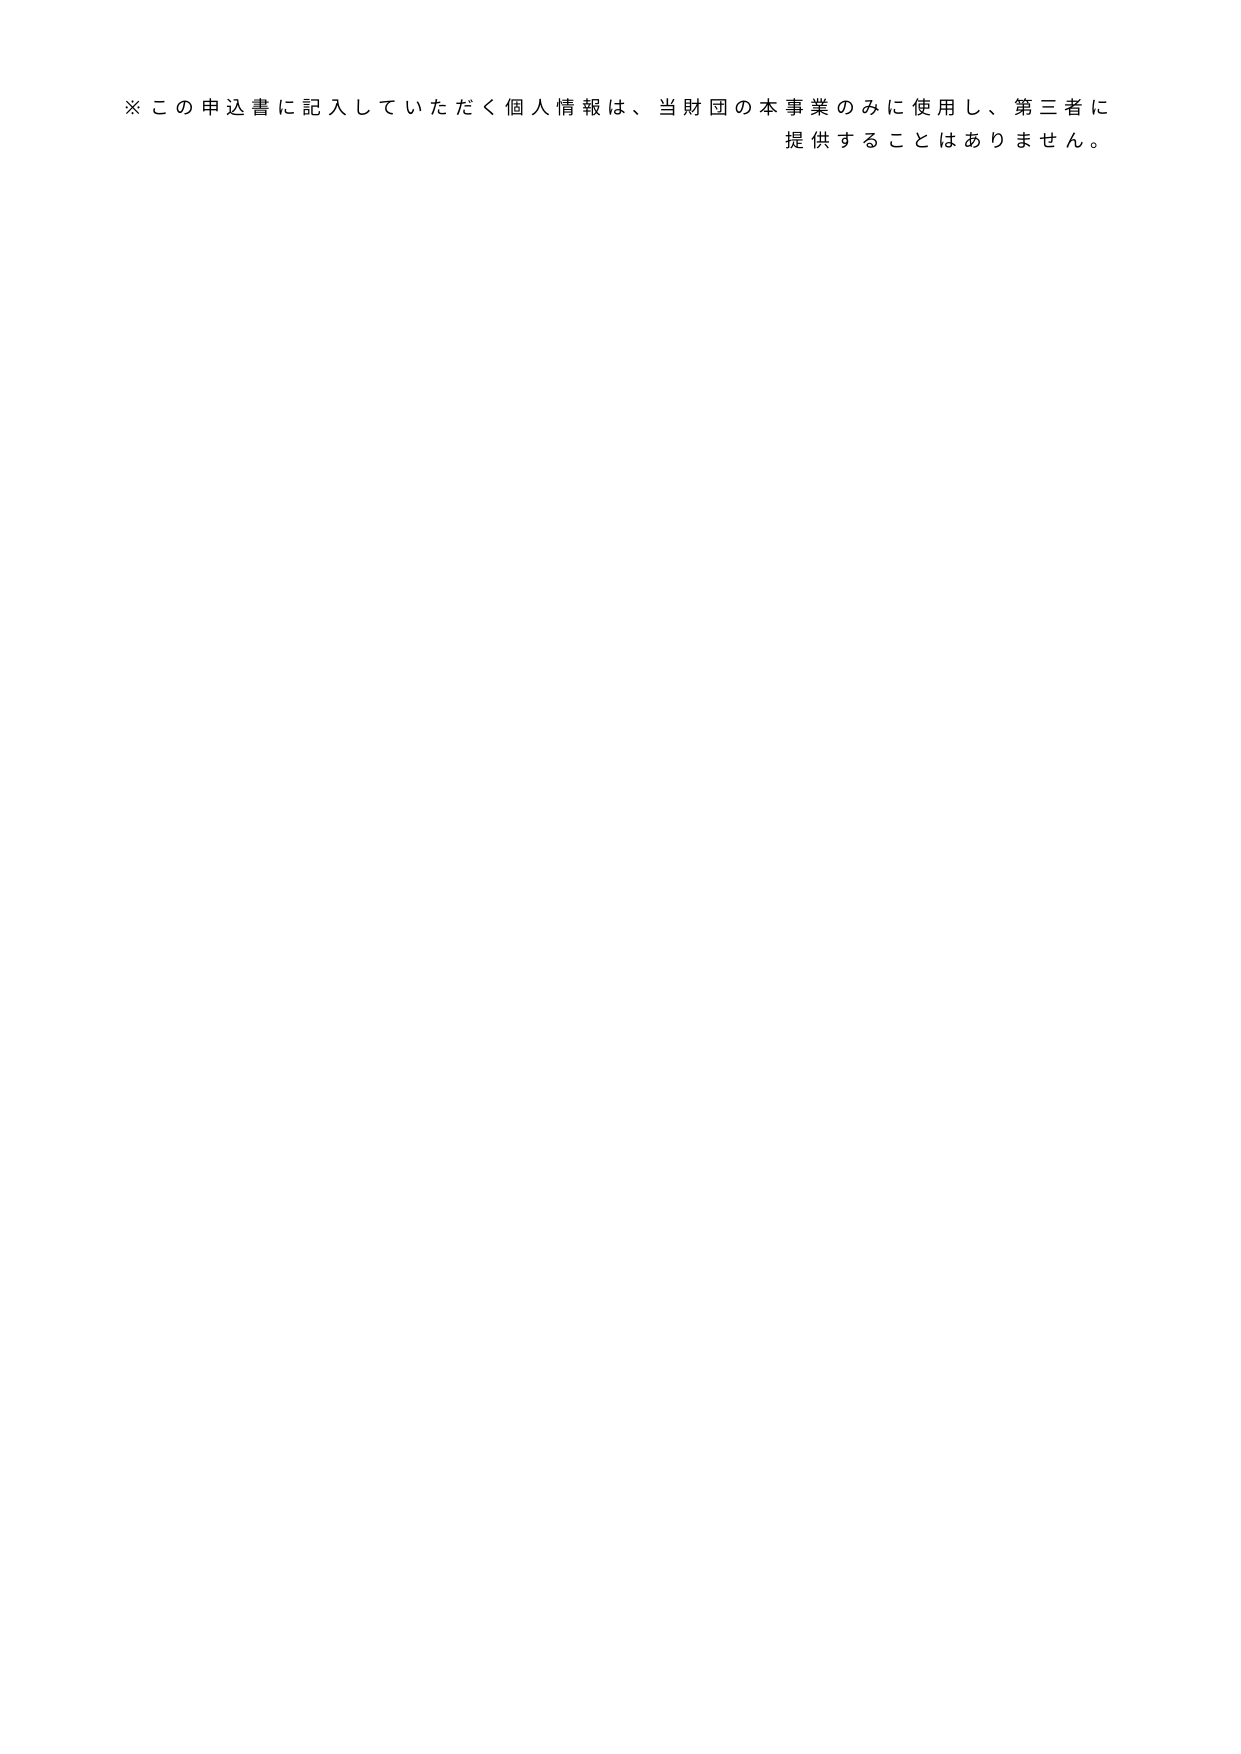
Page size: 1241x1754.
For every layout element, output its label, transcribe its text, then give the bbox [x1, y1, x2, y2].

text ※ この申込書に記入していただく個人情報は、当財団の本事業のみに使用し、第三者に提供することはありません。 [124, 89, 1116, 156]
